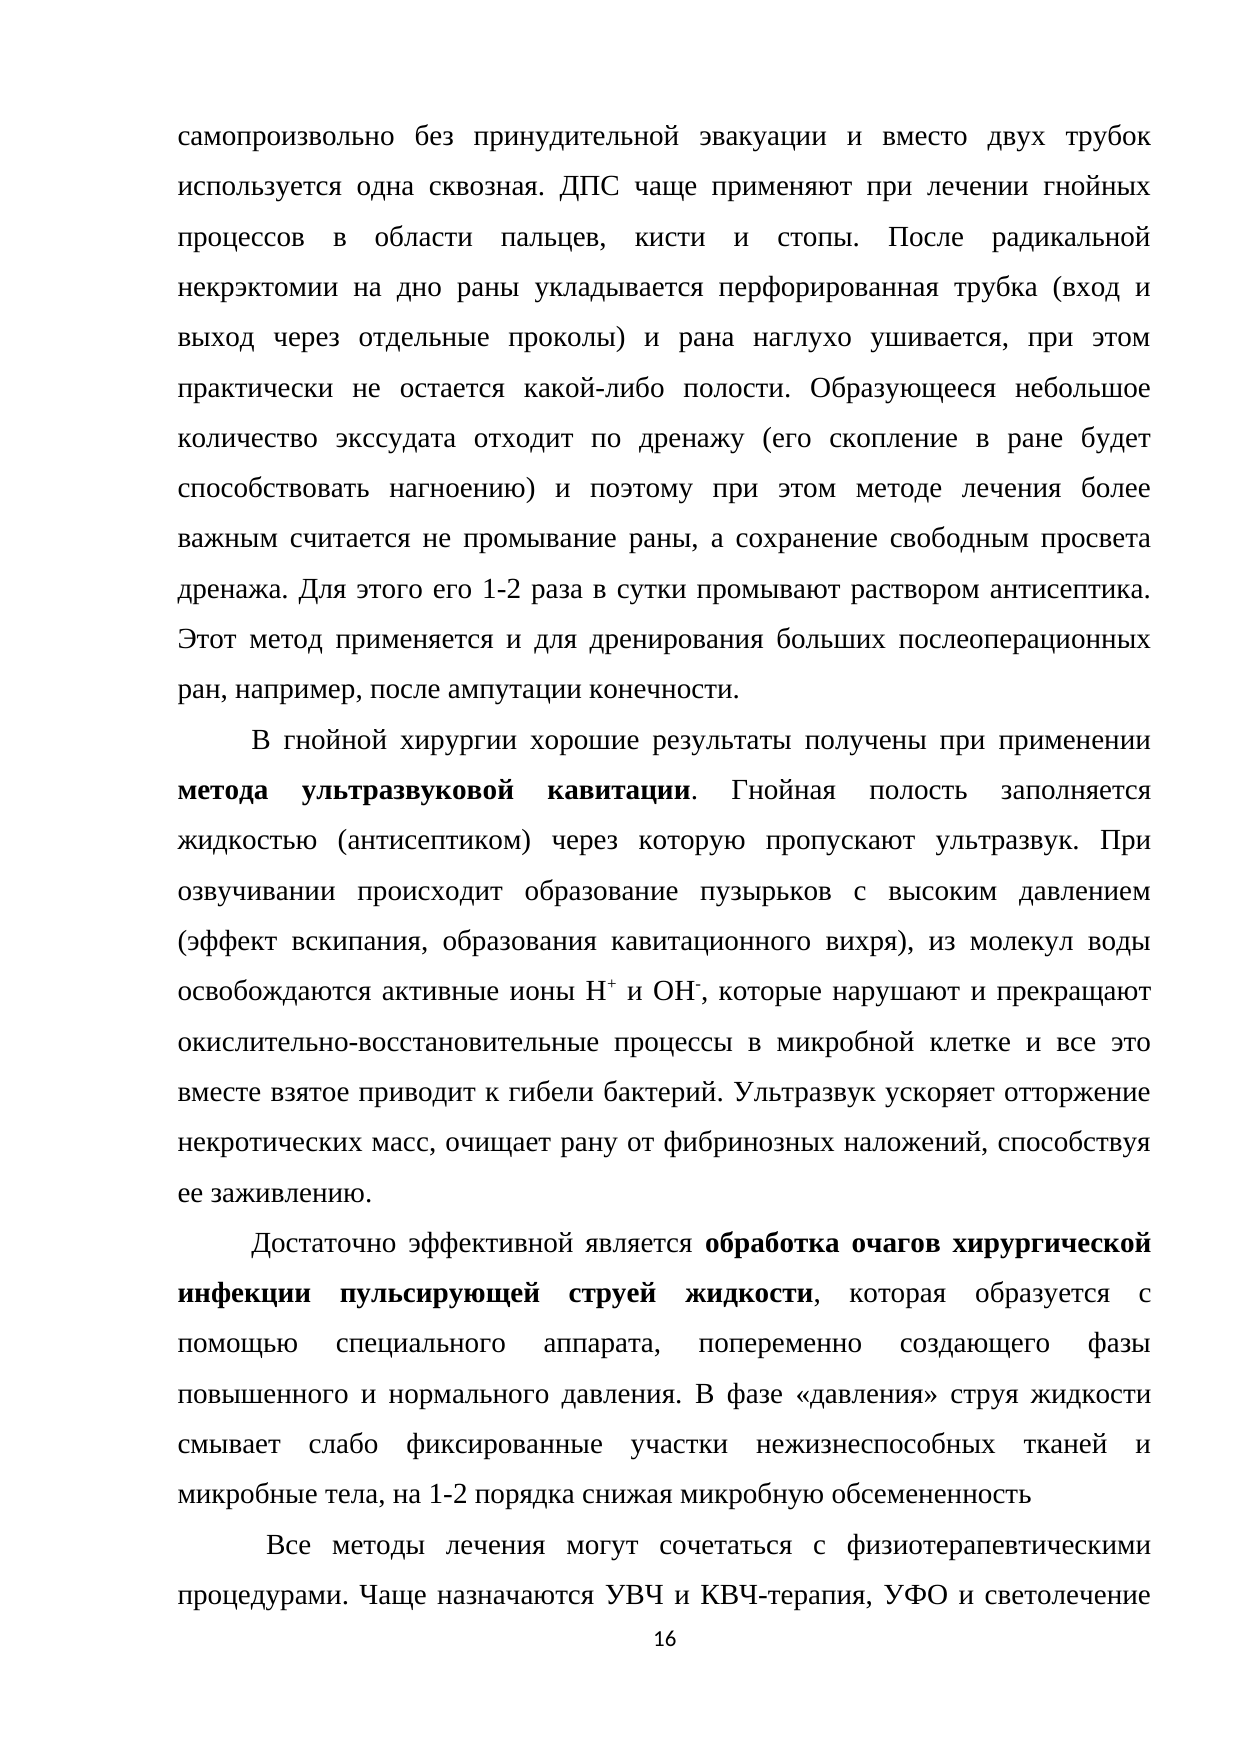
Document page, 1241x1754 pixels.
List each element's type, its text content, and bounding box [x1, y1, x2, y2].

text Достаточно эффективной является обработка очагов хирургической инфекции пульсирующей струей жидкости, которая образуется с помощью специального аппарата, попеременно создающего фазы повышенного и нормального давления. В фазе «давления» струя жидкости смывает слабо фиксированные участки нежизнеспособных тканей и микробные тела, на 1-2 порядка снижая микробную обсемененность [177, 1225, 1152, 1510]
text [177, 1527, 1152, 1611]
text В гнойной хирургии хорошие результаты получены при применении метода ультразвуковой кавитации. Гнойная полость заполняется жидкостью (антисептиком) через которую пропускают ультразвук. При озвучивании происходит образование пузырьков с высоким давлением (эффект вскипания, образования кавитационного вихря), из молекул воды освобождаются активные ионы Н+ и ОН-, которые нарушают и прекращают окислительно-восстановительные процессы в микробной клетке и все это вместе взятое приводит к гибели бактерий. Ультразвук ускоряет отторжение некротических масс, очищает рану от фибринозных наложений, способствуя ее заживлению. [177, 722, 1152, 1208]
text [177, 118, 1152, 705]
